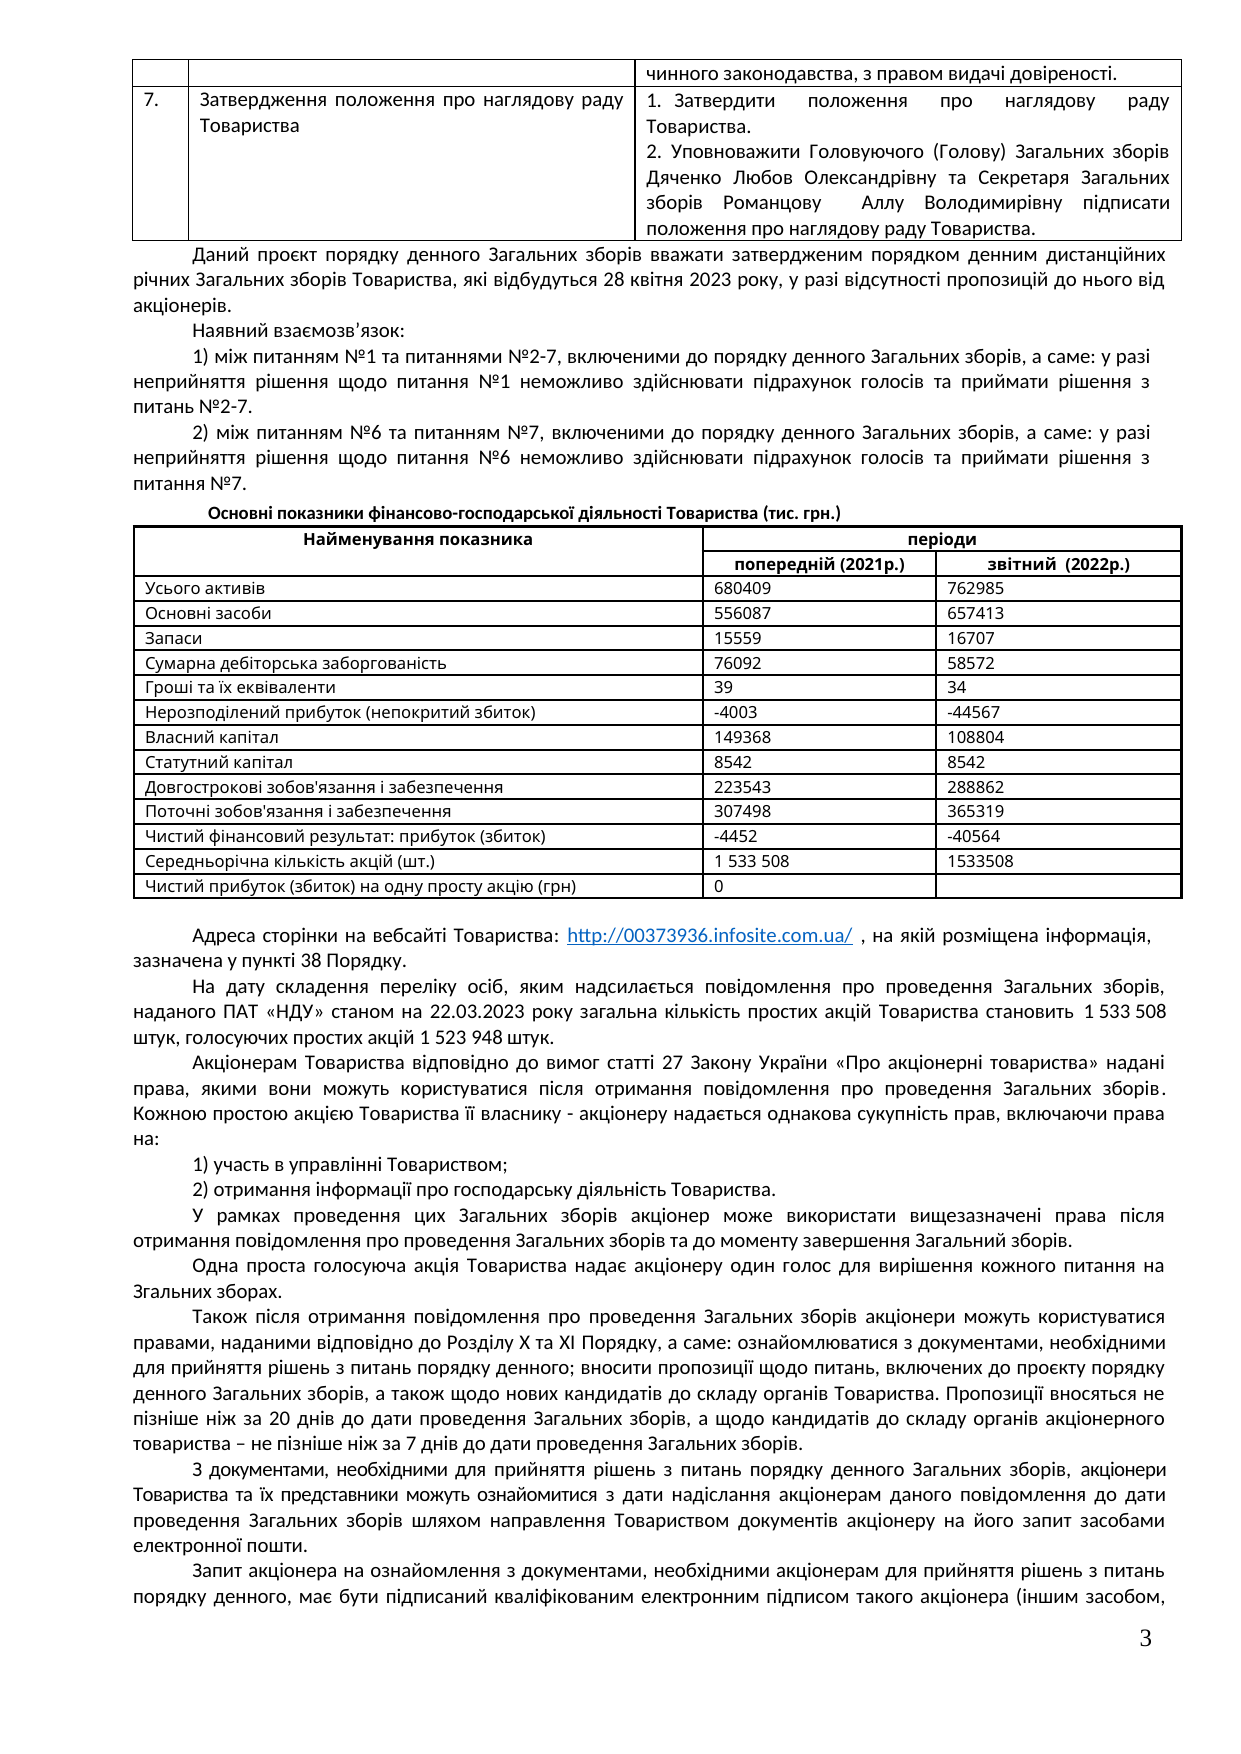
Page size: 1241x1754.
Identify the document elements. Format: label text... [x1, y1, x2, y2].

table_cell Основні засоби [135, 602, 702, 624]
text Даний проєкт порядку денного Загальних зборів вважати затвердженим порядком денним дистанційних річних Загальних зборів Товариства, які відбудуться 28 квітня 2023 року, у разі відсутності пропозицій до нього від акціонерів. [133, 241, 1167, 317]
table_cell попередній (2021р.) [704, 552, 935, 575]
table_cell Усього активів [135, 577, 702, 600]
table_cell Чистий прибуток (збиток) на одну просту акцію (грн) [135, 875, 702, 897]
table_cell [636, 60, 1181, 86]
table_cell [937, 875, 1180, 897]
text Акціонерам Товариства відповідно до вимог статті 27 Закону України «Про акціонерні товариства» надані права, якими вони можуть користуватися після отримання повідомлення про проведення Загальних зборів. Кожною простою акцією Товариства її власнику - акціонеру надається однакова сукупність прав, включаючи права на: [133, 1049, 1167, 1151]
table_cell Запаси [135, 627, 702, 649]
table_cell 556087 [704, 602, 935, 624]
text Наявний взаємозв’язок: [133, 317, 1167, 343]
table_cell 108804 [937, 726, 1180, 748]
text Також після отримання повідомлення про проведення Загальних зборів акціонери можуть користуватися правами, наданими відповідно до Розділу X та ХІ Порядку, а саме: ознайомлюватися з документами, необхідними для прийняття рішень з питань порядку денного; вносити пропозиції щодо питань, включених до проєкту порядку денного Загальних зборів, а також щодо нових кандидатів до складу органів Товариства. Пропозиції вносяться не пізніше ніж за 20 днів до дати проведення Загальних зборів, а щодо кандидатів до складу органів акціонерного товариства – не пізніше ніж за 7 днів до дати проведення Загальних зборів. [133, 1303, 1167, 1456]
table_cell 0 [704, 875, 935, 897]
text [133, 1558, 1167, 1608]
table_cell Середньорічна кількість акцій (шт.) [135, 850, 702, 872]
table_cell 680409 [704, 577, 935, 600]
table_cell Затвердити положення про наглядову раду Товариства. 2. Уповноважити Головуючого (Голову) Загальних зборів Дяченко Любов Олександрівну та Секретаря Загальних зборів Романцову Аллу Володимирівну підписати положення про наглядову раду Товариства. [636, 87, 1181, 240]
table_cell 149368 [704, 726, 935, 748]
table_cell Статутний капітал [135, 751, 702, 773]
text На дату складення переліку осіб, яким надсилається повідомлення про проведення Загальних зборів, наданого ПАТ «НДУ» станом на 22.03.2023 року загальна кількість простих акцій Товариства становить 1 533 508 штук, голосуючих простих акцій 1 523 948 штук. [133, 973, 1167, 1049]
text 2) між питанням №6 та питанням №7, включеними до порядку денного Загальних зборів, а саме: у разі неприйняття рішення щодо питання №6 неможливо здійснювати підрахунок голосів та приймати рішення з питання №7. [133, 419, 1152, 495]
text 1) участь в управлінні Товариством; [133, 1151, 1167, 1176]
table_cell Затвердження положення про наглядову раду Товариства [189, 87, 634, 240]
text 2) отримання інформації про господарську діяльність Товариства. [133, 1176, 1167, 1202]
table_cell -4452 [704, 825, 935, 848]
table_cell Чистий фінансовий результат: прибуток (збиток) [135, 825, 702, 848]
table_header періоди [704, 528, 1180, 550]
table_cell 8542 [704, 751, 935, 773]
table_cell 223543 [704, 775, 935, 798]
table_header Найменування показника [135, 528, 702, 575]
text Адреса сторінки на вебсайті Товариства: http://00373936.infosite.com.ua/ , на якій розміщена інформація, зазначена у пункті 38 Порядку. [133, 922, 1152, 973]
table_cell 288862 [937, 775, 1180, 798]
text У рамках проведення цих Загальних зборів акціонер може використати вищезазначені права після отримання повідомлення про проведення Загальних зборів та до моменту завершення Загальний зборів. [133, 1202, 1167, 1253]
table_cell Гроші та їх еквіваленти [135, 676, 702, 699]
table_cell 58572 [937, 651, 1180, 674]
table_cell Нерозподілений прибуток (непокритий збиток) [135, 701, 702, 724]
table_cell Власний капітал [135, 726, 702, 748]
table_cell 34 [937, 676, 1180, 699]
table_cell 1 533 508 [704, 850, 935, 872]
table_cell 16707 [937, 627, 1180, 649]
table_cell [133, 60, 188, 86]
table_cell -4003 [704, 701, 935, 724]
text Одна проста голосуюча акція Товариства надає акціонеру один голос для вирішення кожного питання на Згальних зборах. [133, 1253, 1167, 1303]
table_cell звітний (2022р.) [937, 552, 1180, 575]
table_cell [189, 60, 634, 86]
list Основні показники фінансово-господарської діяльності Товариства (тис. грн.) [208, 496, 1152, 525]
table_cell -44567 [937, 701, 1180, 724]
table_cell -40564 [937, 825, 1180, 848]
table_cell [133, 87, 188, 240]
table_cell 39 [704, 676, 935, 699]
table_cell 8542 [937, 751, 1180, 773]
table_cell 657413 [937, 602, 1180, 624]
table_cell 76092 [704, 651, 935, 674]
table_cell 307498 [704, 800, 935, 823]
table_cell Довгострокові зобов'язання і забезпечення [135, 775, 702, 798]
table_cell Поточні зобов'язання і забезпечення [135, 800, 702, 823]
table_cell 1533508 [937, 850, 1180, 872]
table_cell 365319 [937, 800, 1180, 823]
table_cell 15559 [704, 627, 935, 649]
table_cell 762985 [937, 577, 1180, 600]
text 1) між питанням №1 та питаннями №2-7, включеними до порядку денного Загальних зборів, а саме: у разі неприйняття рішення щодо питання №1 неможливо здійснювати підрахунок голосів та приймати рішення з питань №2-7. [133, 343, 1152, 419]
text З документами, необхідними для прийняття рішень з питань порядку денного Загальних зборів, акціонери Товариства та їх представники можуть ознайомитися з дати надіслання акціонерам даного повідомлення до дати проведення Загальних зборів шляхом направлення Товариством документів акціонеру на його запит засобами електронної пошти. [133, 1456, 1167, 1558]
table_cell Сумарна дебіторська заборгованість [135, 651, 702, 674]
